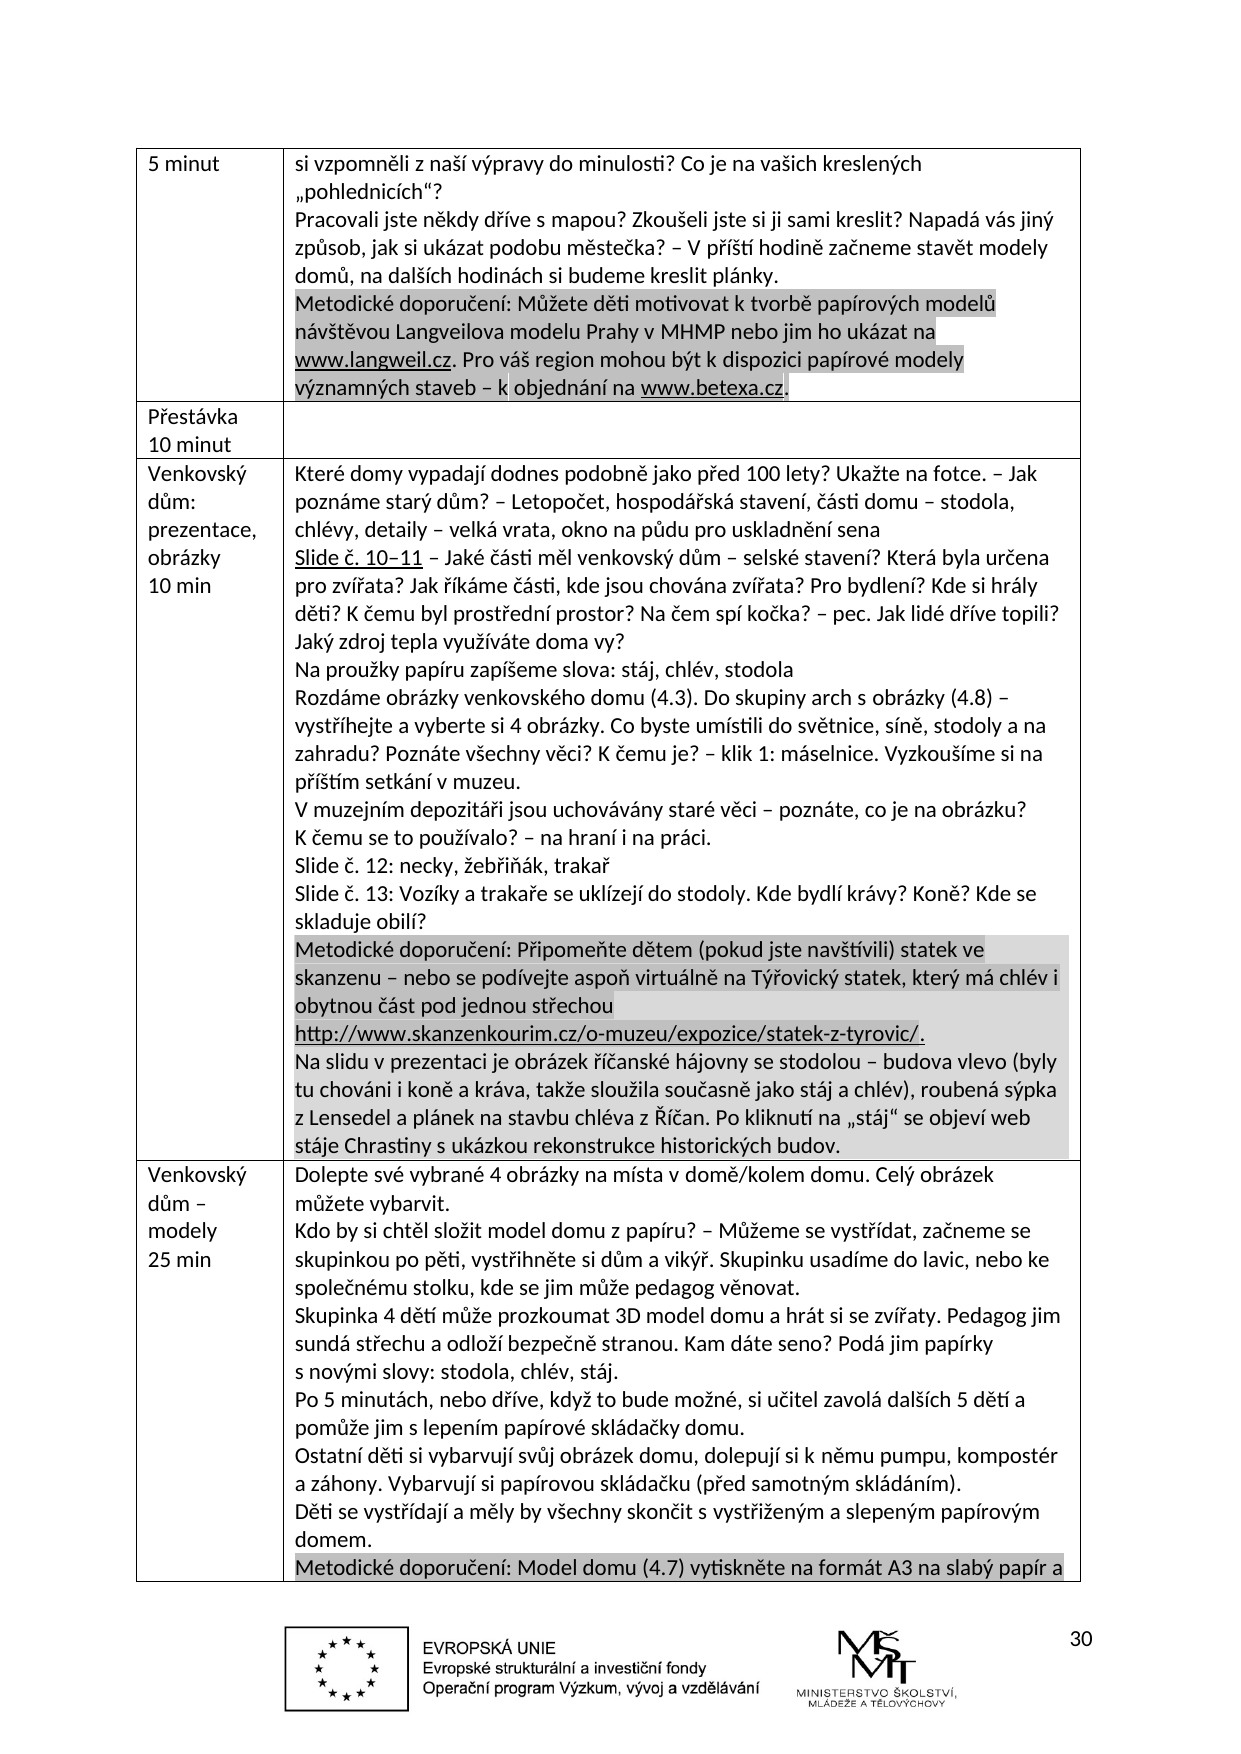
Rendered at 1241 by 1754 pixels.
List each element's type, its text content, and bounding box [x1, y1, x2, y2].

table_cell Přestávka 10 minut [137, 402, 283, 458]
picture [242, 1584, 998, 1753]
table_cell Venkovský dům: prezentace, obrázky 10 min [137, 459, 283, 1159]
table_cell [284, 402, 1080, 458]
table_cell Venkovský dům – modely 25 min [137, 1161, 283, 1581]
table_cell Které domy vypadají dodnes podobně jako před 100 lety? Ukažte na fotce. – Jak poznáme starý dům? – Letopočet, hospodářská stavení, části domu – stodola, chlévy, detaily – velká vrata, okno na půdu pro uskladnění sena Slide č. 10–11 – Jaké části měl venkovský dům – selské stavení? Která byla určena pro zvířata? Jak říkáme části, kde jsou chována zvířata? Pro bydlení? Kde si hrály děti? K čemu byl prostřední prostor? Na čem spí kočka? – pec. Jak lidé dříve topili? Jaký zdroj tepla využíváte doma vy? Na proužky papíru zapíšeme slova: stáj, chlév, stodola Rozdáme obrázky venkovského domu (4.3). Do skupiny arch s obrázky (4.8) – vystříhejte a vyberte si 4 obrázky. Co byste umístili do světnice, síně, stodoly a na zahradu? Poznáte všechny věci? K čemu je? – klik 1: máselnice. Vyzkoušíme si na příštím setkání v muzeu. V muzejním depozitáři jsou uchovávány staré věci – poznáte, co je na obrázku? K čemu se to používalo? – na hraní i na práci. Slide č. 12: necky, žebřiňák, trakař Slide č. 13: Vozíky a trakaře se uklízejí do stodoly. Kde bydlí krávy? Koně? Kde se skladuje obilí? Metodické doporučení: Připomeňte dětem (pokud jste navštívili) statek ve skanzenu – nebo se podívejte aspoň virtuálně na Týřovický statek, který má chlév i obytnou část pod jednou střechou http://www.skanzenkourim.cz/o-muzeu/expozice/statek-z-tyrovic/. Na slidu v prezentaci je obrázek říčanské hájovny se stodolou – budova vlevo (byly tu chováni i koně a kráva, takže sloužila současně jako stáj a chlév), roubená sýpka z Lensedel a plánek na stavbu chléva z Říčan. Po kliknutí na „stáj“ se objeví web stáje Chrastiny s ukázkou rekonstrukce historických budov. [284, 459, 1080, 1159]
table_cell Reflexe 5 minut [137, 149, 283, 401]
